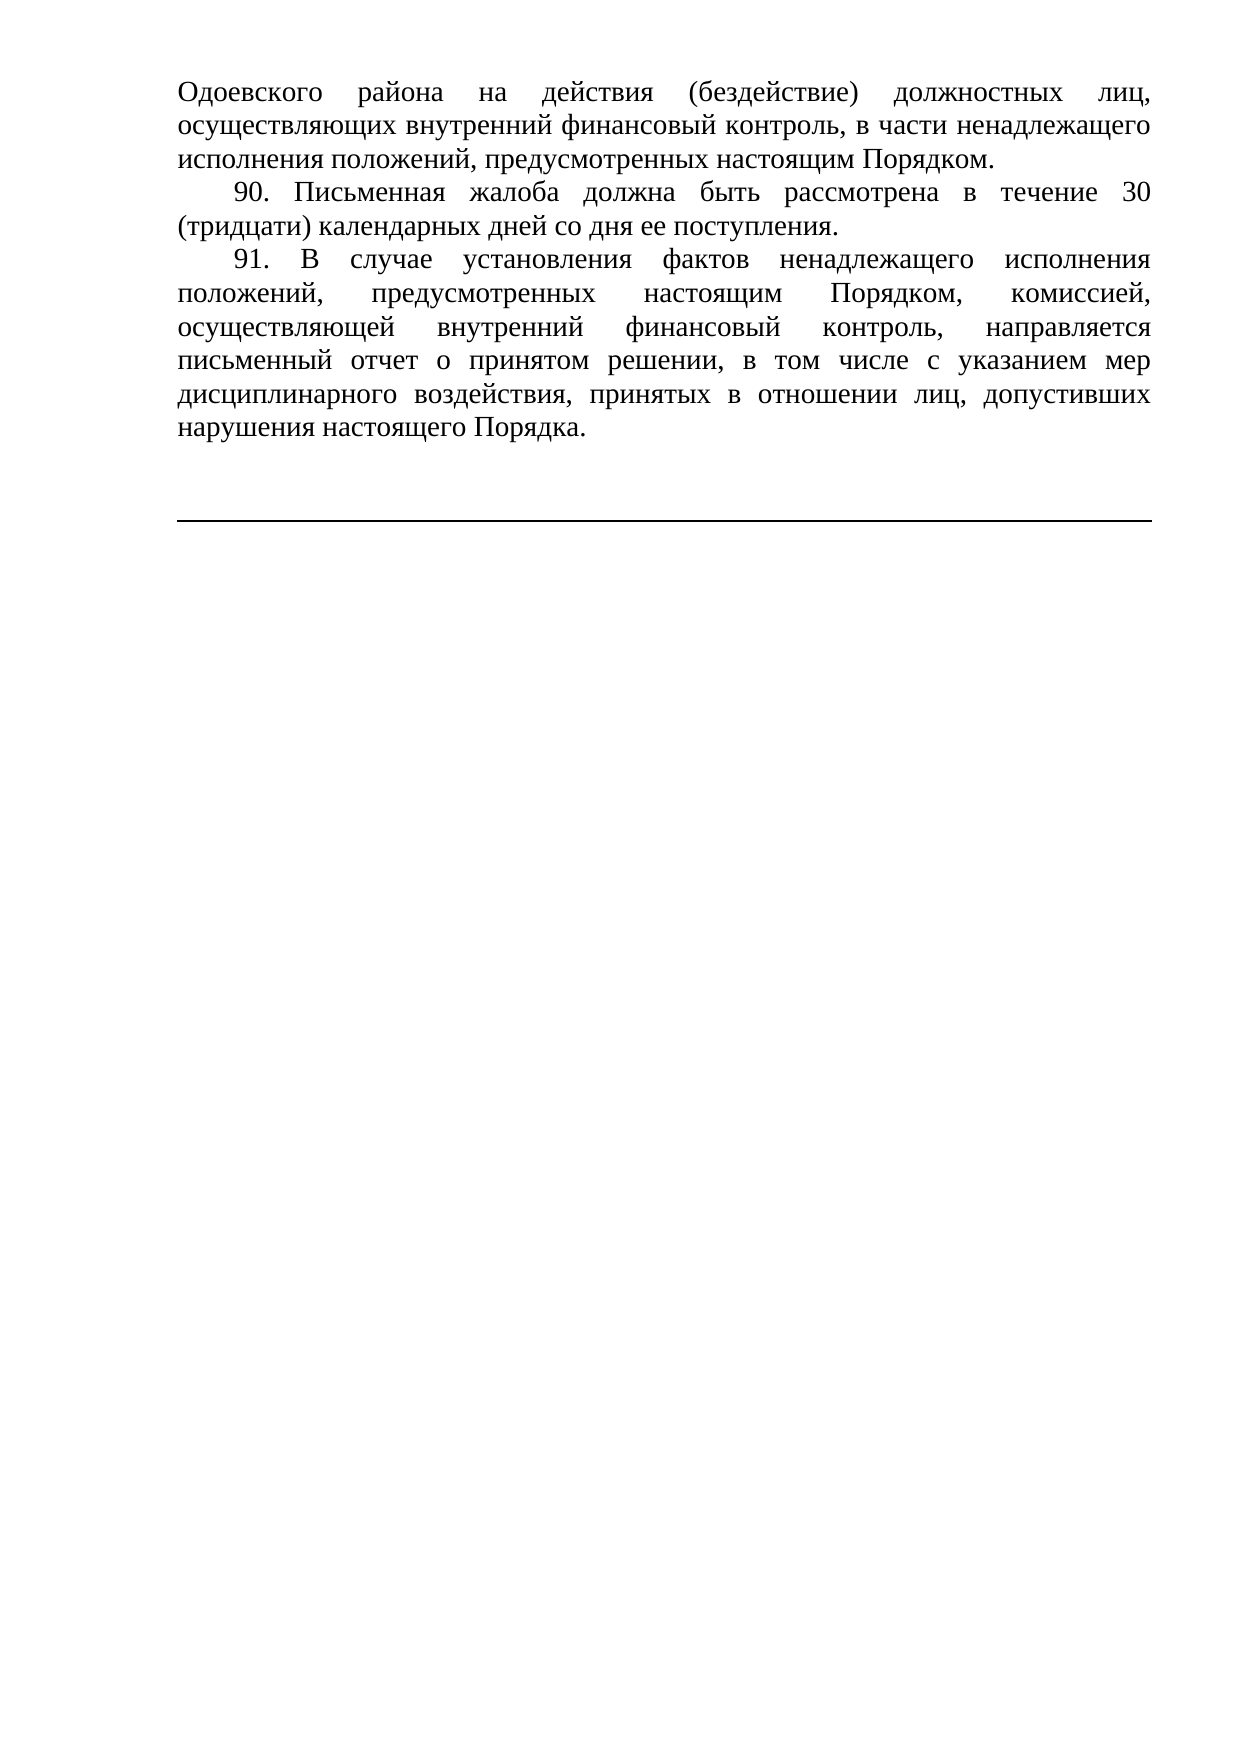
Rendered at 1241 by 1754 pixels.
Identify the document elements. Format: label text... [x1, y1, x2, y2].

text 91. В случае установления фактов ненадлежащего исполнения положений, предусмотренных настоящим Порядком, комиссией, осуществляющей внутренний финансовый контроль, направляется письменный отчет о принятом решении, в том числе с указанием мер дисциплинарного воздействия, принятых в отношении лиц, допустивших нарушения настоящего Порядка. [177, 242, 1152, 443]
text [177, 74, 1152, 174]
text 90. Письменная жалоба должна быть рассмотрена в течение 30 (тридцати) календарных дней со дня ее поступления. [177, 174, 1152, 242]
